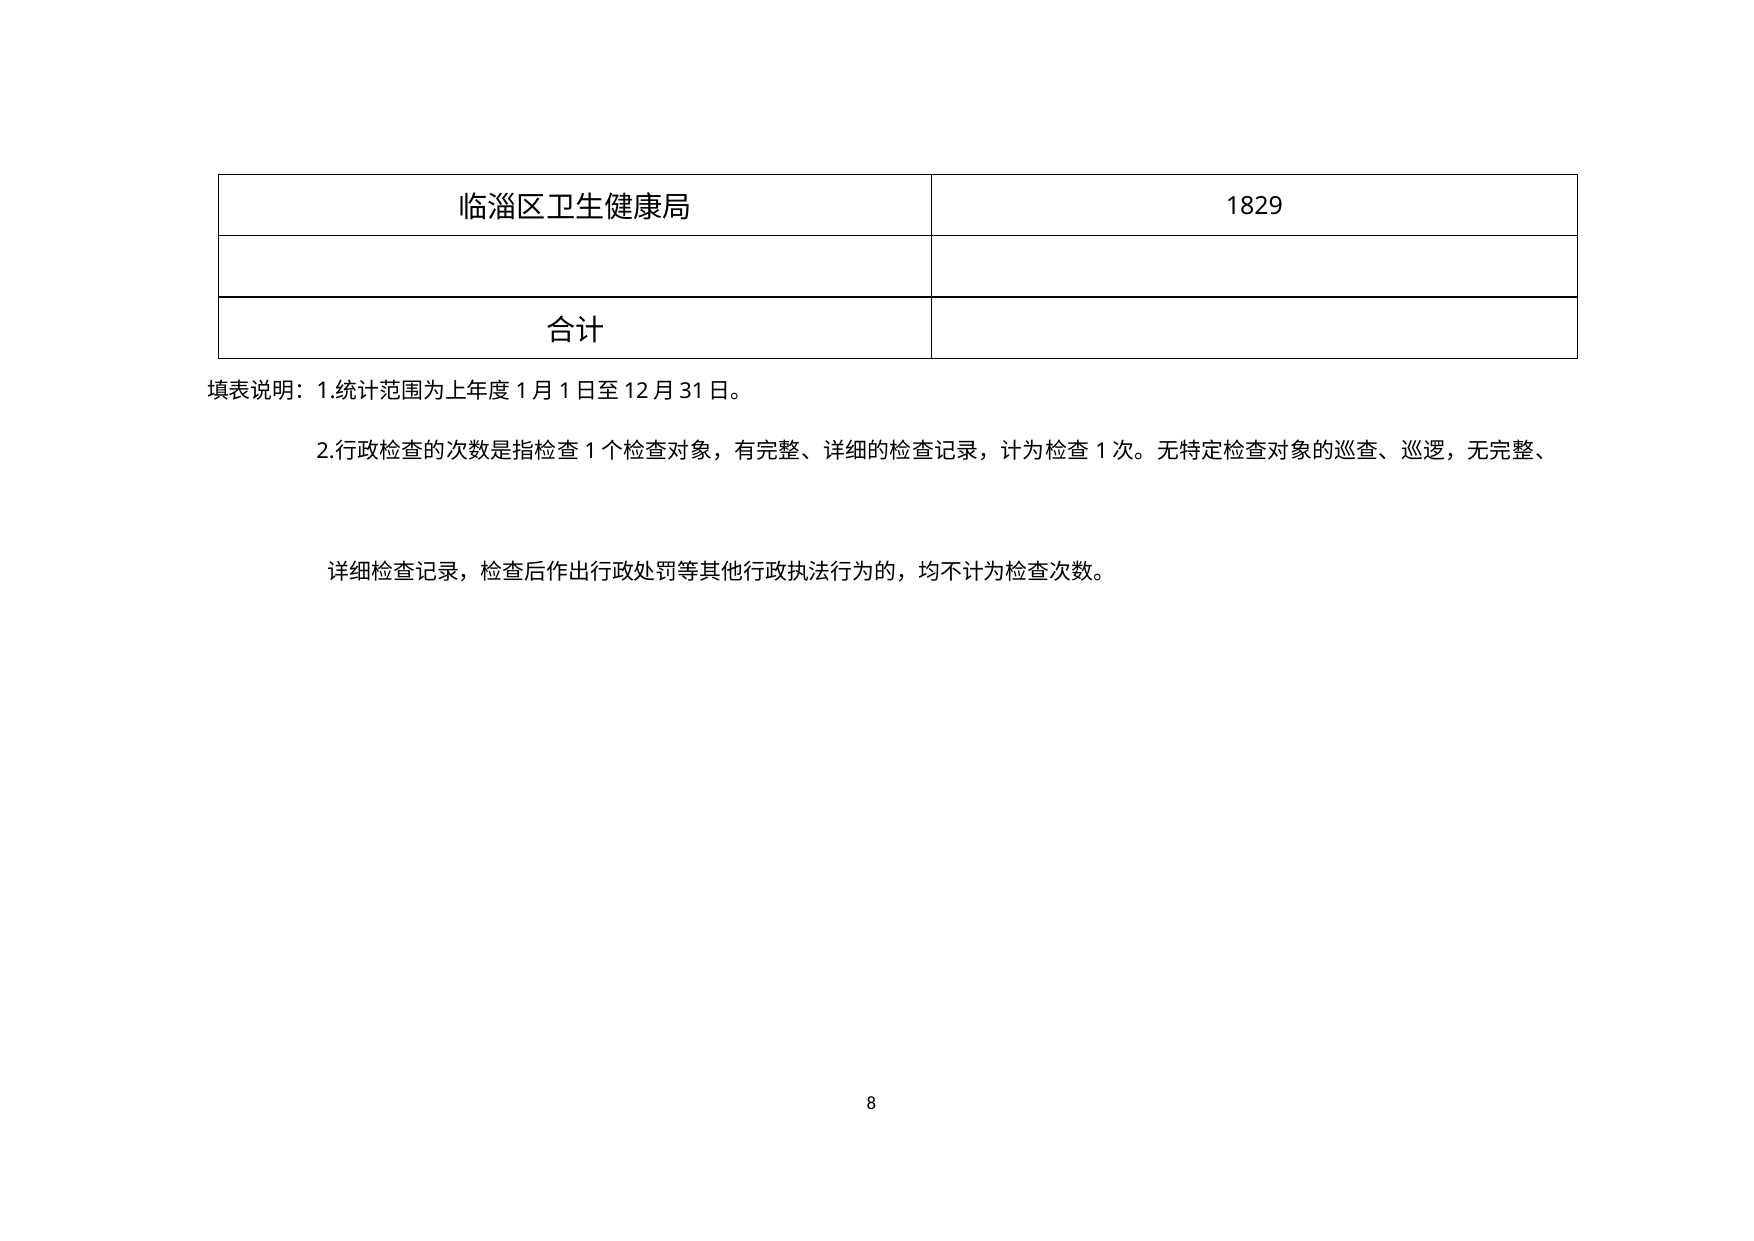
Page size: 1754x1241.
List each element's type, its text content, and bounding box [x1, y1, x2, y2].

table_cell [932, 298, 1577, 358]
table_cell 临淄区卫生健康局 [219, 175, 931, 235]
text 填表说明：1.统计范围为上年度 1月1日至12月31日。 [207, 359, 1535, 419]
table_cell [932, 236, 1577, 296]
table_cell 1829 [932, 175, 1577, 235]
table_cell 合计 [219, 298, 931, 358]
table_cell [219, 236, 931, 296]
text 详细检查记录，检查后作出行政处罚等其他行政执法行为的，均不计为检查次数。 [207, 540, 1535, 600]
text 2.行政检查的次数是指检查1个检查对象，有完整、详细的检查记录，计为检查1次。无特定检查对象的巡查、巡逻，无完整、 [207, 419, 1535, 540]
